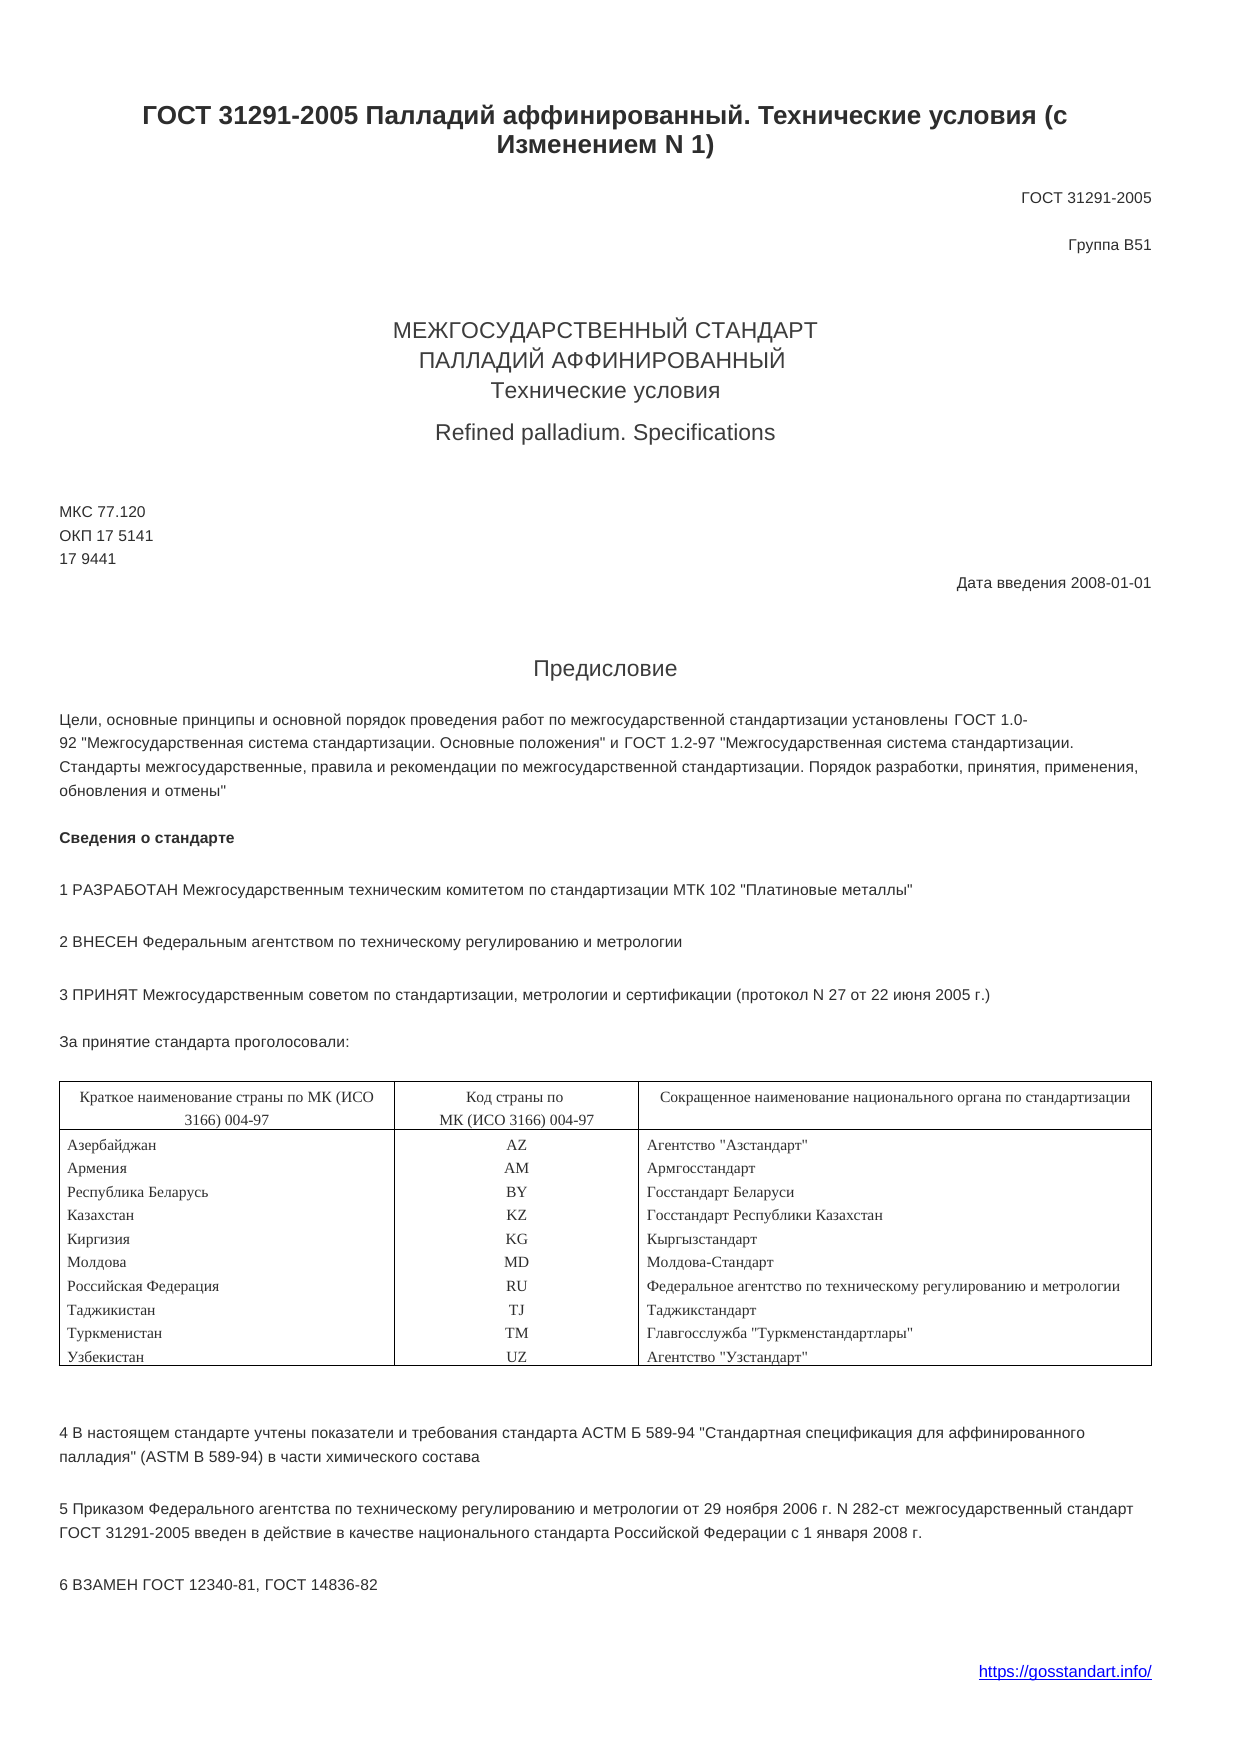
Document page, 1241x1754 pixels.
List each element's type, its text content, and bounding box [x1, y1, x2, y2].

table_cell AZ [395, 1130, 638, 1153]
table_cell KG [395, 1224, 638, 1248]
text 1 РАЗРАБОТАН Межгосударственным техническим комитетом по стандартизации МТК 102 "Платиновые металлы" [59, 875, 1152, 927]
text 5 Приказом Федерального агентства по техническому регулированию и метрологии от 29 ноября 2006 г. N 282-ст межгосударственный стандарт ГОСТ 31291-2005 введен в действие в качестве национального стандарта Российской Федерации с 1 января 2008 г. [59, 1494, 1152, 1570]
text 4 В настоящем стандарте учтены показатели и требования стандарта АСТМ Б 589-94 "Стандартная спецификация для аффинированного палладия" (ASTM В 589-94) в части химического состава [59, 1419, 1152, 1494]
table_cell Молдова [60, 1248, 394, 1271]
table_cell Сокращенное наименование национального органа по стандартизации [639, 1082, 1151, 1129]
table_cell Госстандарт Республики Казахстан [639, 1201, 1151, 1224]
text Предисловие [59, 592, 1152, 682]
table_cell Таджикстандарт [639, 1295, 1151, 1318]
table_cell TJ [395, 1295, 638, 1318]
table_cell Российская Федерация [60, 1271, 394, 1295]
subtitle ГОСТ 31291-2005 Палладий аффинированный. Технические условия (с Изменением N 1) [59, 100, 1152, 159]
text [59, 1570, 1152, 1617]
table_cell Агентство "Узстандарт" [639, 1342, 1151, 1365]
text Refined palladium. Specifications [59, 415, 1152, 445]
table_cell MD [395, 1248, 638, 1271]
table_cell Азербайджан [60, 1130, 394, 1153]
table_cell Госстандарт Беларуси [639, 1177, 1151, 1201]
text Технические условия [59, 374, 1152, 404]
table_cell Код страны по МК (ИСО 3166) 004-97 [395, 1082, 638, 1129]
table_cell Туркменистан [60, 1318, 394, 1342]
table_cell TM [395, 1318, 638, 1342]
table_cell UZ [395, 1342, 638, 1365]
table_cell Республика Беларусь [60, 1177, 394, 1201]
table_cell Федеральное агентство по техническому регулированию и метрологии [639, 1271, 1151, 1295]
text Дата введения 2008-01-01 [59, 568, 1152, 592]
text МКС 77.120 ОКП 17 5141 17 9441 [59, 450, 1152, 568]
table_cell Киргизия [60, 1224, 394, 1248]
table_cell Агентство "Азстандарт" [639, 1130, 1151, 1153]
text Цели, основные принципы и основной порядок проведения работ по межгосударственной стандартизации установлены ГОСТ 1.0-92 "Межгосударственная система стандартизации. Основные положения" и ГОСТ 1.2-97 "Межгосударственная система стандартизации. Стандарты межгосударственные, правила и рекомендации по межгосударственной стандартизации. Порядок разработки, принятия, применения, обновления и отмены" [59, 682, 1152, 799]
table_cell Краткое наименование страны по МК (ИСО 3166) 004-97 [60, 1082, 394, 1129]
table_cell BY [395, 1177, 638, 1201]
table_cell Молдова-Стандарт [639, 1248, 1151, 1271]
text ПАЛЛАДИЙ АФФИНИРОВАННЫЙ [59, 344, 1152, 374]
text ГОСТ 31291-2005 Группа В51 [59, 159, 1152, 254]
text 2 ВНЕСЕН Федеральным агентством по техническому регулированию и метрологии [59, 927, 1152, 980]
table_cell RU [395, 1271, 638, 1295]
table_cell Армения [60, 1154, 394, 1177]
table_cell AM [395, 1154, 638, 1177]
table_cell Узбекистан [60, 1342, 394, 1365]
table_cell Казахстан [60, 1201, 394, 1224]
text МЕЖГОСУДАРСТВЕННЫЙ СТАНДАРТ [59, 254, 1152, 344]
table_cell Главгосслужба "Туркменстандартлары" [639, 1318, 1151, 1342]
text 3 ПРИНЯТ Межгосударственным советом по стандартизации, метрологии и сертификации (протокол N 27 от 22 июня 2005 г.) За принятие стандарта проголосовали: [59, 980, 1152, 1079]
table_cell Кыргызстандарт [639, 1224, 1151, 1248]
table_cell Армгосстандарт [639, 1154, 1151, 1177]
table_cell Таджикистан [60, 1295, 394, 1318]
table_cell KZ [395, 1201, 638, 1224]
text Сведения о стандарте [59, 799, 1152, 875]
